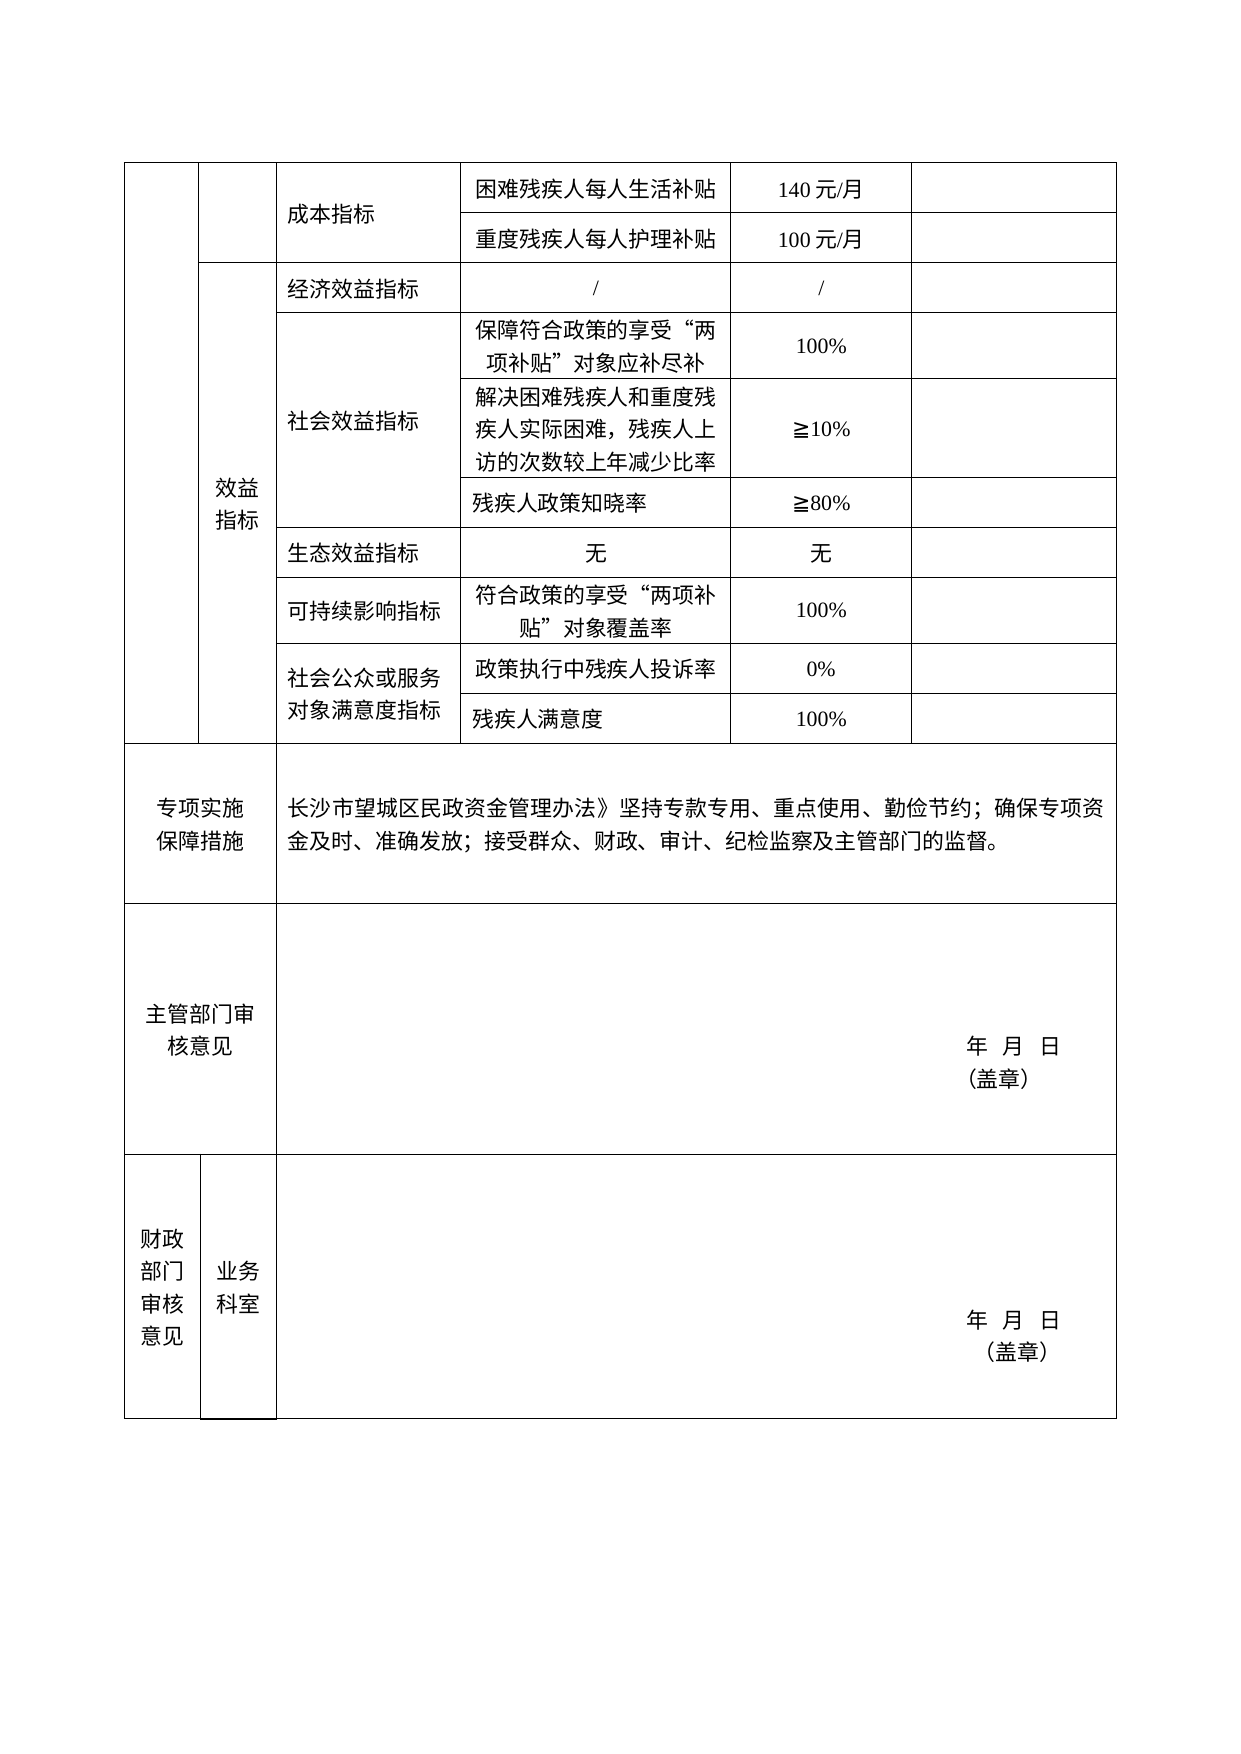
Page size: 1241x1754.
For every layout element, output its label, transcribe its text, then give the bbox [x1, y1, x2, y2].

table_cell 困难残疾人每人生活补贴 [461, 163, 730, 212]
table_cell 长沙市望城区民政资金管理办法》坚持专款专用、重点使用、勤俭节约；确保专项资金及时、准确发放；接受群众、财政、审计、纪检监察及主管部门的监督。 [277, 744, 1116, 903]
table_cell 重度残疾人每人护理补贴 [461, 213, 730, 262]
table_cell 社会公众或服务对象满意度指标 [277, 644, 460, 743]
table_cell / [731, 263, 911, 312]
table_cell 符合政策的享受“两项补贴”对象覆盖率 [461, 578, 730, 643]
table_cell [912, 263, 1116, 312]
table_cell 0% [731, 644, 911, 693]
table_cell 年 月 日 （盖章） [277, 904, 1116, 1153]
table_cell 解决困难残疾人和重度残疾人实际困难，残疾人上访的次数较上年减少比率 [461, 379, 730, 477]
table_cell ≧80% [731, 478, 911, 527]
table_cell 社会效益指标 [277, 313, 460, 527]
table_cell [912, 478, 1116, 527]
table_cell 生态效益指标 [277, 528, 460, 577]
table_cell [912, 213, 1116, 262]
table_cell 业务科室 [201, 1155, 276, 1418]
table_cell 残疾人满意度 [461, 694, 730, 743]
table_cell [912, 163, 1116, 212]
table_cell 无 [461, 528, 730, 577]
table_cell 成本指标 [277, 163, 460, 262]
table_cell 主管部门审核意见 [125, 904, 276, 1153]
table_cell [912, 379, 1116, 477]
table_cell [912, 313, 1116, 378]
table_cell 政策执行中残疾人投诉率 [461, 644, 730, 693]
table_cell 专项实施 保障措施 [125, 744, 276, 903]
table_cell [912, 528, 1116, 577]
table_cell 保障符合政策的享受“两项补贴”对象应补尽补 [461, 313, 730, 378]
table_cell 经济效益指标 [277, 263, 460, 312]
table_cell 100% [731, 694, 911, 743]
table_cell 140元/月 [731, 163, 911, 212]
table_cell ≧10% [731, 379, 911, 477]
table_cell [912, 694, 1116, 743]
table_cell 残疾人政策知晓率 [461, 478, 730, 527]
table_cell 100% [731, 313, 911, 378]
table_cell 财政部门审核意见 [125, 1155, 200, 1418]
table_cell 100% [731, 578, 911, 643]
table_cell 无 [731, 528, 911, 577]
table_cell [912, 644, 1116, 693]
table_cell [912, 578, 1116, 643]
table_cell 年 月 日 （盖章） [277, 1155, 1116, 1418]
table_cell 效益指标 [199, 263, 276, 743]
table_cell 可持续影响指标 [277, 578, 460, 643]
table_cell / [461, 263, 730, 312]
table_cell 100元/月 [731, 213, 911, 262]
